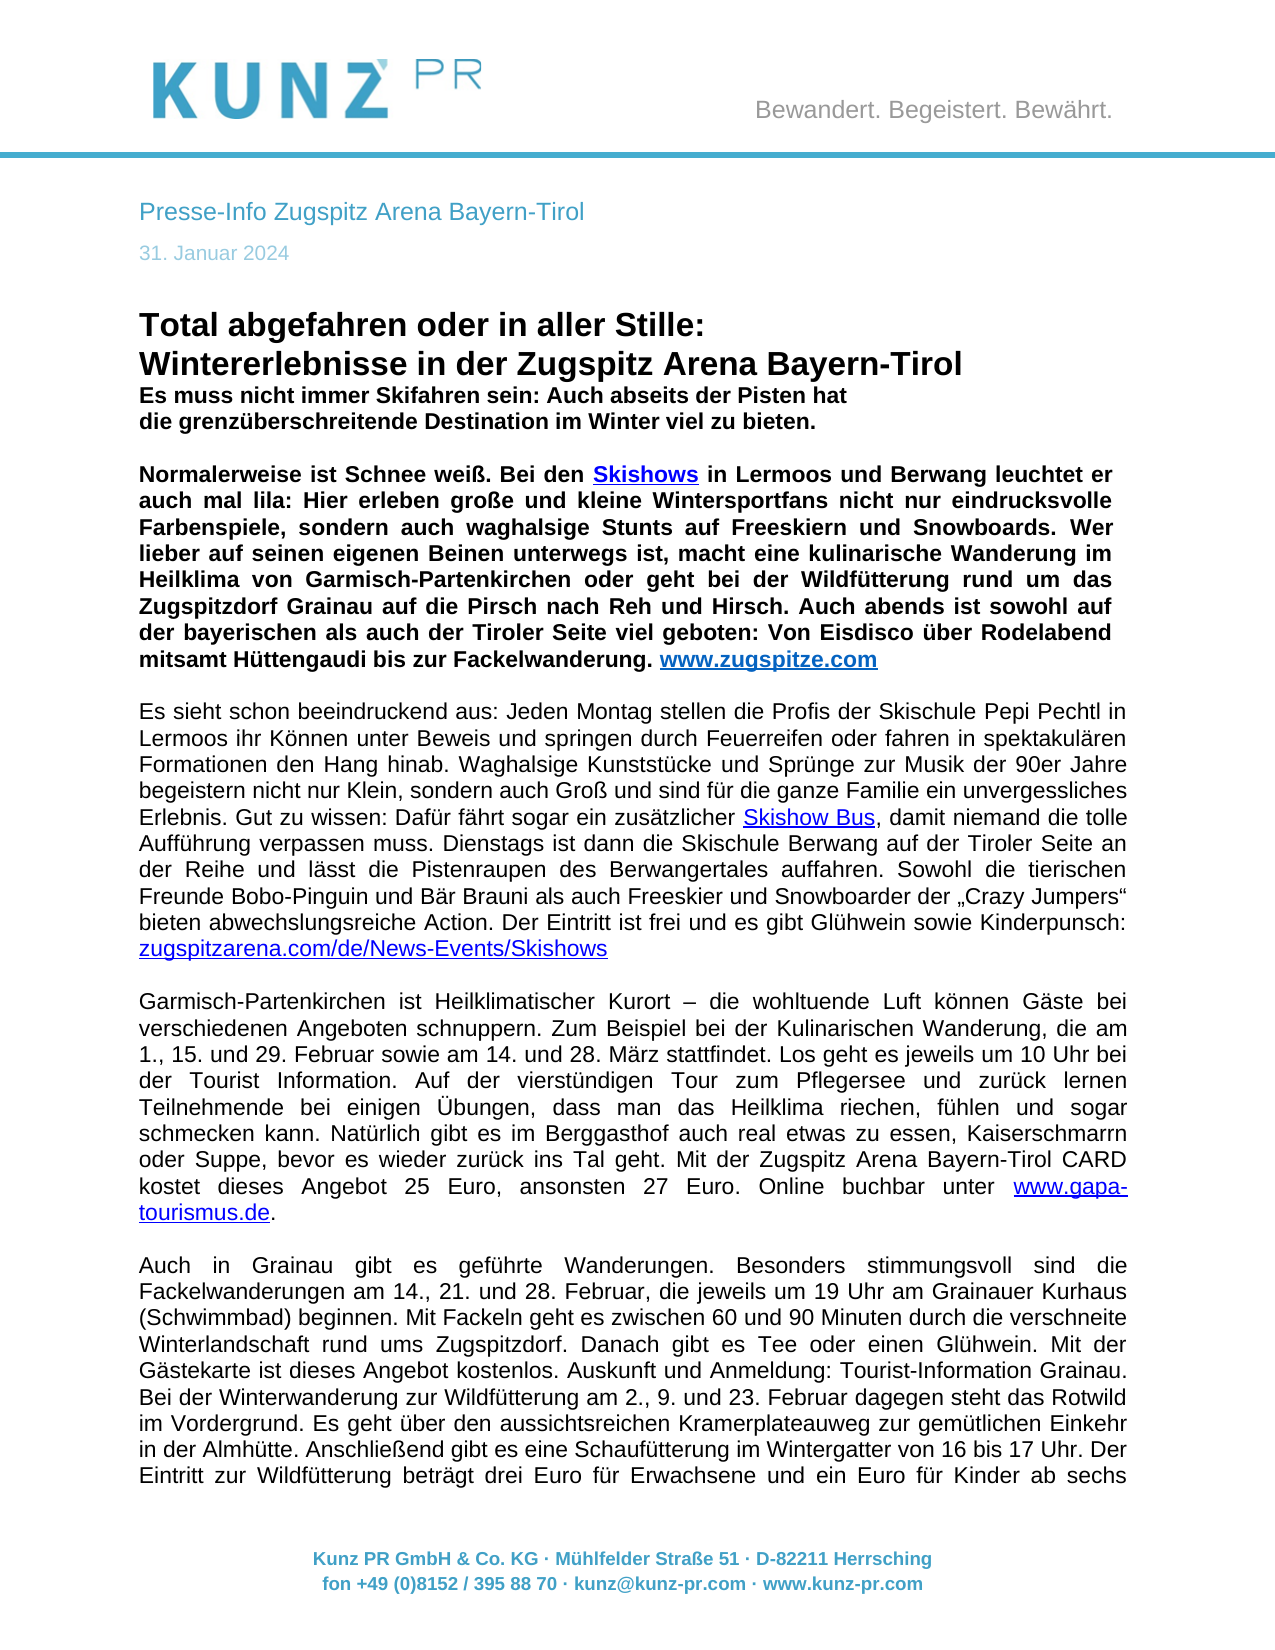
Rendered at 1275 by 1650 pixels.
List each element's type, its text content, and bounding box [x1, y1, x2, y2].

text die grenzüberschreitende Destination im Winter viel zu bieten. [139, 408, 1113, 435]
text Presse-Info Zugspitz Arena Bayern-Tirol [139, 197, 1113, 226]
text Wintererlebnisse in der Zugspitz Arena Bayern-Tirol [139, 343, 1113, 382]
text Es muss nicht immer Skifahren sein: Auch abseits der Pisten hat [139, 382, 1113, 408]
picture [153, 59, 482, 119]
text Es sieht schon beeindruckend aus: Jeden Montag stellen die Profis der Skischule Pepi Pechtl in Lermoos ihr Können unter Beweis und springen durch Feuerreifen oder fahren in spektakulären Formationen den Hang hinab. Waghalsige Kunststücke und Sprünge zur Musik der 90er Jahre begeistern nicht nur Klein, sondern auch Groß und sind für die ganze Familie ein unvergessliches Erlebnis. Gut zu wissen: Dafür fährt sogar ein zusätzlicher Skishow Bus, damit niemand die tolle Aufführung verpassen muss. Dienstags ist dann die Skischule Berwang auf der Tiroler Seite an der Reihe und lässt die Pistenraupen des Berwangertales auffahren. Sowohl die tierischen Freunde Bobo-Pinguin und Bär Brauni als auch Freeskier und Snowboarder der „Crazy Jumpers“ bieten abwechslungsreiche Action. Der Eintritt ist frei und es gibt Glühwein sowie Kinderpunsch: zugspitzarena.com/de/News-Events/Skishows [139, 698, 1128, 962]
text 31. Januar 2024 [139, 240, 1113, 264]
text Normalerweise ist Schnee weiß. Bei den Skishows in Lermoos und Berwang leuchtet er auch mal lila: Hier erleben große und kleine Wintersportfans nicht nur eindrucksvolle Farbenspiele, sondern auch waghalsige Stunts auf Freeskiern und Snowboards. Wer lieber auf seinen eigenen Beinen unterwegs ist, macht eine kulinarische Wanderung im Heilklima von Garmisch-Partenkirchen oder geht bei der Wildfütterung rund um das Zugspitzdorf Grainau auf die Pirsch nach Reh und Hirsch. Auch abends ist sowohl auf der bayerischen als auch der Tiroler Seite viel geboten: Von Eisdisco über Rodelabend mitsamt Hüttengaudi bis zur Fackelwanderung. www.zugspitze.com [139, 461, 1113, 672]
text Total abgefahren oder in aller Stille: [139, 305, 1113, 343]
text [139, 1252, 1128, 1489]
text Garmisch-Partenkirchen ist Heilklimatischer Kurort – die wohltuende Luft können Gäste bei verschiedenen Angeboten schnuppern. Zum Beispiel bei der Kulinarischen Wanderung, die am 1., 15. und 29. Februar sowie am 14. und 28. März stattfindet. Los geht es jeweils um 10 Uhr bei der Tourist Information. Auf der vierstündigen Tour zum Pflegersee und zurück lernen Teilnehmende bei einigen Übungen, dass man das Heilklima riechen, fühlen und sogar schmecken kann. Natürlich gibt es im Berggasthof auch real etwas zu essen, Kaiserschmarrn oder Suppe, bevor es wieder zurück ins Tal geht. Mit der Zugspitz Arena Bayern-Tirol CARD kostet dieses Angebot 25 Euro, ansonsten 27 Euro. Online buchbar unter www.gapa-tourismus.de. [139, 988, 1128, 1225]
